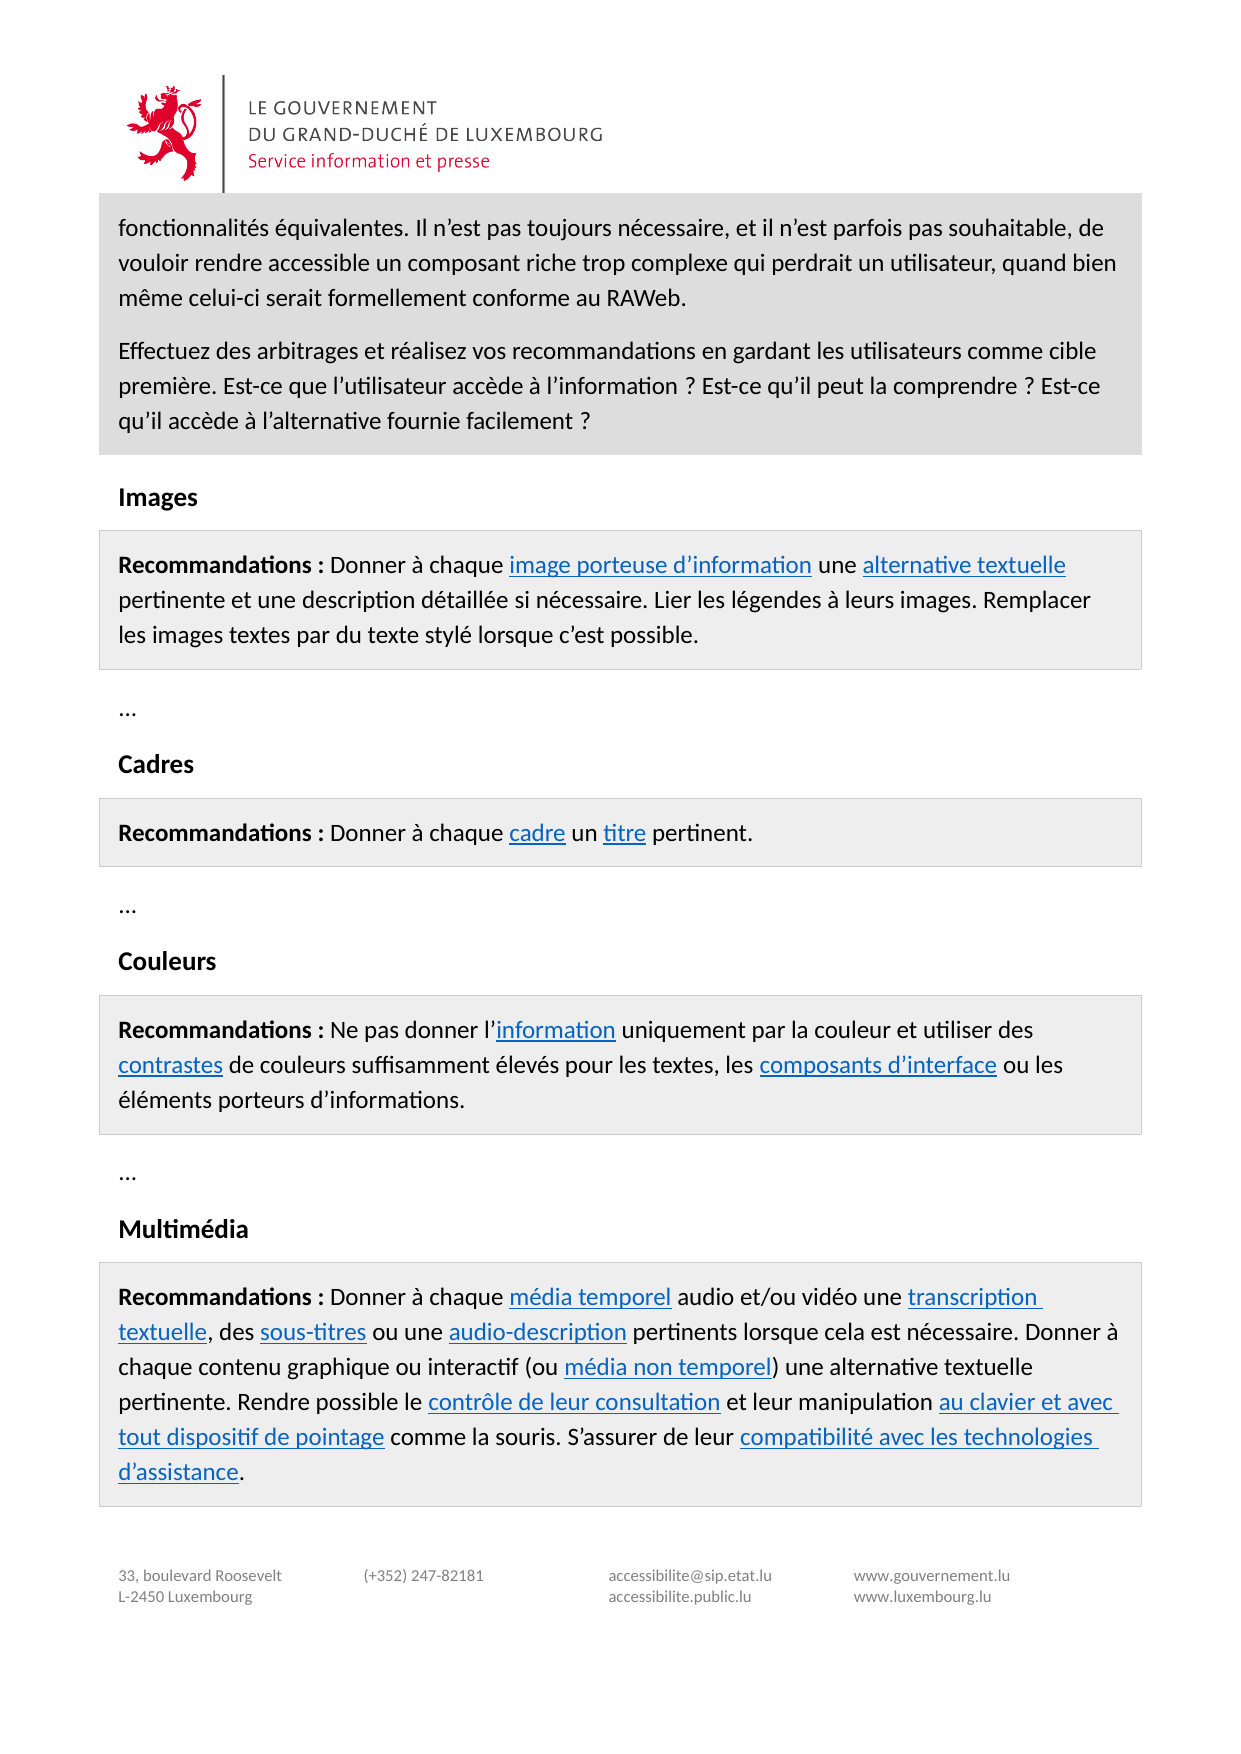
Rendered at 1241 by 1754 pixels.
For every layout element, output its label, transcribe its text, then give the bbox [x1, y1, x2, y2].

text Recommandations : Donner à chaque image porteuse d’information une alternative textuelle pertinente et une description détaillée si nécessaire. Lier les légendes à leurs images. Remplacer les images textes par du texte stylé lorsque c’est possible. [100, 531, 1141, 669]
subtitle Multimédia [118, 1212, 1122, 1245]
subtitle Cadres [118, 747, 1122, 780]
subtitle Couleurs [118, 944, 1122, 978]
subtitle Images [118, 480, 1122, 513]
text ... [118, 1156, 1122, 1187]
text Recommandations : Donner à chaque média temporel audio et/ou vidéo une transcription textuelle, des sous-titres ou une audio-description pertinents lorsque cela est nécessaire. Donner à chaque contenu graphique ou interactif (ou média non temporel) une alternative textuelle pertinente. Rendre possible le contrôle de leur consultation et leur manipulation au clavier et avec tout dispositif de pointage comme la souris. S’assurer de leur compatibilité avec les technologies d’assistance. [100, 1263, 1141, 1506]
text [100, 194, 1141, 313]
text ... [118, 692, 1122, 722]
text Recommandations : Ne pas donner l’information uniquement par la couleur et utiliser des contrastes de couleurs suffisamment élevés pour les textes, les composants d’interface ou les éléments porteurs d’informations. [100, 996, 1141, 1134]
text ... [118, 889, 1122, 919]
text Effectuez des arbitrages et réalisez vos recommandations en gardant les utilisateurs comme cible première. Est-ce que l’utilisateur accède à l’information ? Est-ce qu’il peut la comprendre ? Est-ce qu’il accède à l’alternative fournie facilement ? [100, 316, 1141, 454]
text Recommandations : Donner à chaque cadre un titre pertinent. [100, 799, 1141, 866]
